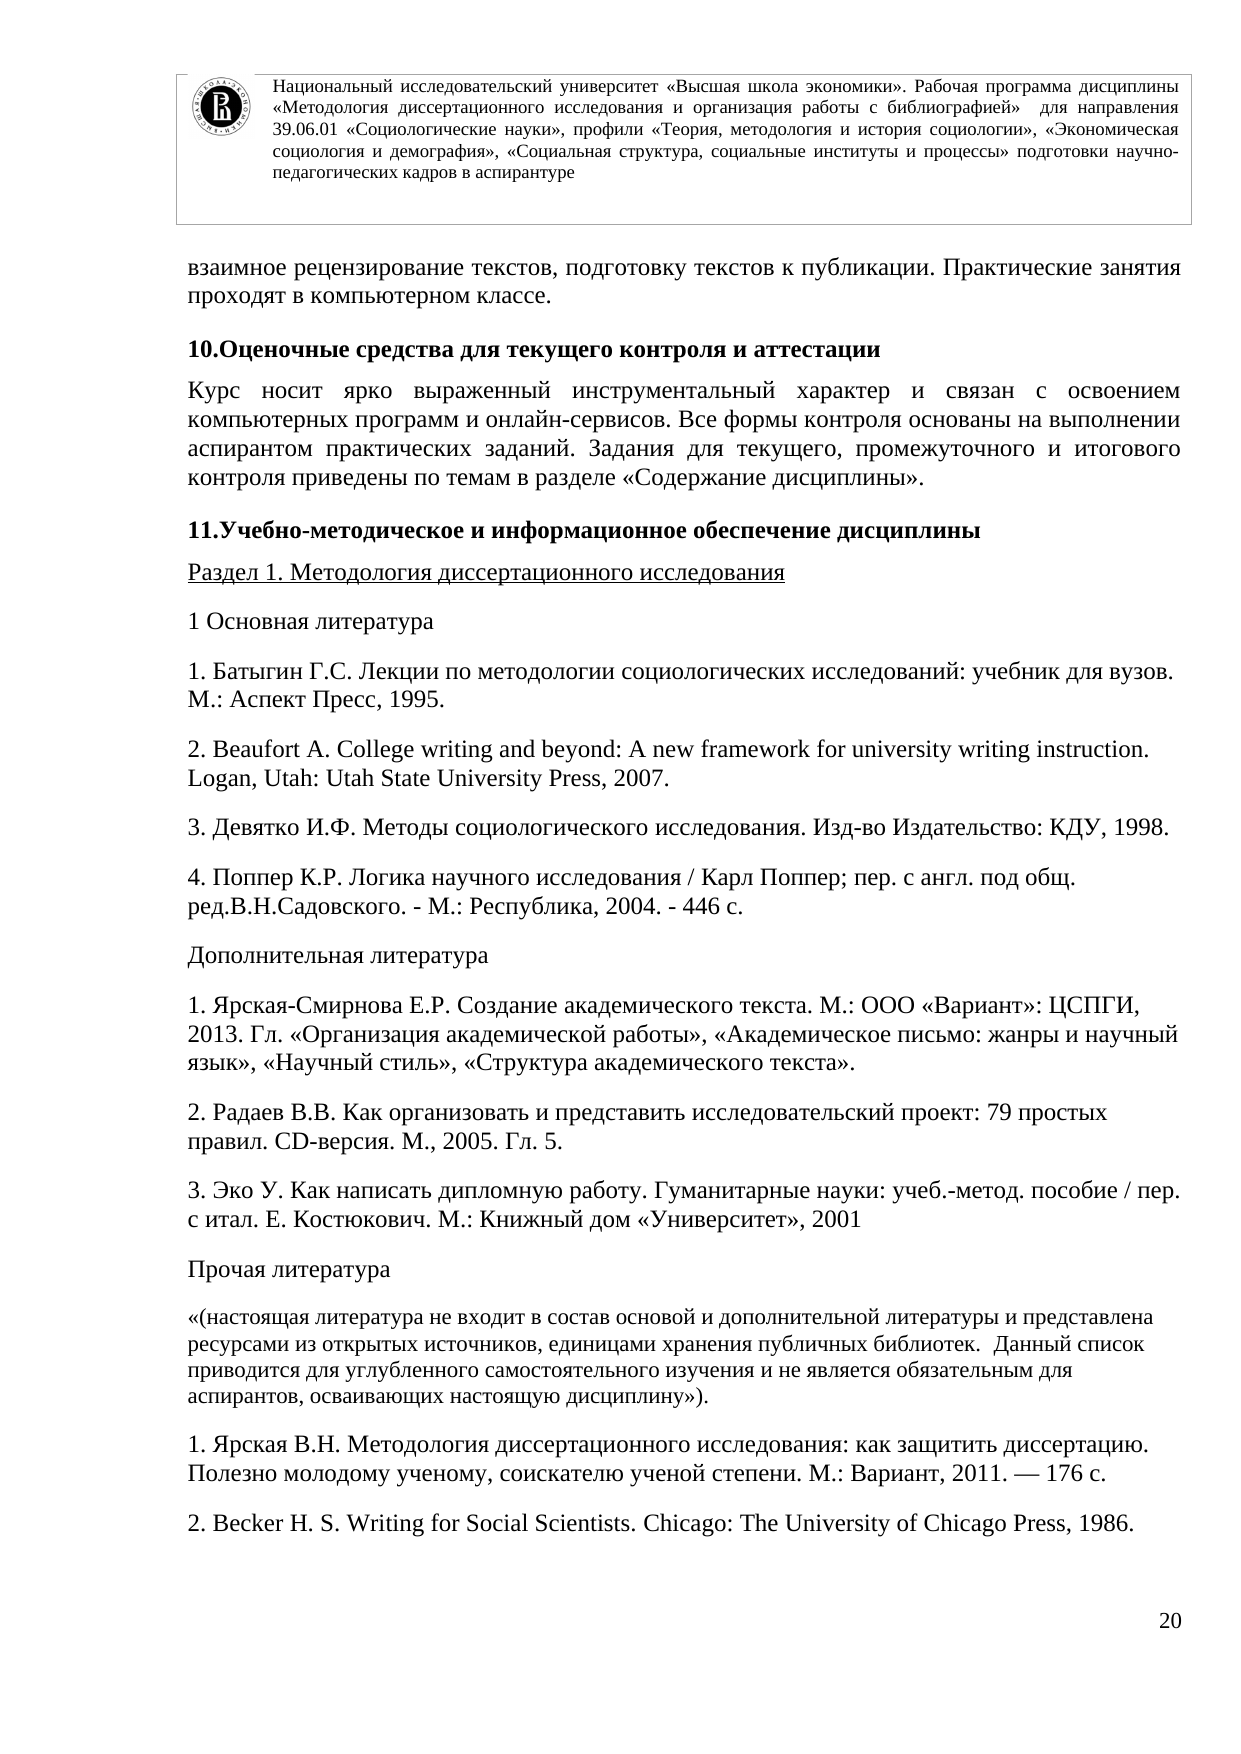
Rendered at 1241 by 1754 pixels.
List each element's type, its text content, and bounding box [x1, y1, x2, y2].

text Курс носит ярко выраженный инструментальный характер и связан с освоением компьютерных программ и онлайн-сервисов. Все формы контроля основаны на выполнении аспирантом практических заданий. Задания для текущего, промежуточного и итогового контроля приведены по темам в разделе «Содержание дисциплины». [187, 375, 1182, 490]
picture [187, 74, 255, 139]
subtitle 11.Учебно-методическое и информационное обеспечение дисциплины [187, 515, 1182, 544]
text 4. Поппер К.Р. Логика научного исследования / Карл Поппер; пер. с англ. под общ. ред.В.Н.Садовского. - М.: Республика, 2004. - 446 с. [187, 862, 1182, 919]
text 3. Девятко И.Ф. Методы социологического исследования. Изд-во Издательство: КДУ, 1998. [187, 812, 1182, 841]
text Прочая литература [187, 1254, 1182, 1282]
text Раздел 1. Методология диссертационного исследования [187, 557, 1182, 585]
text 1. Батыгин Г.С. Лекции по методологии социологических исследований: учебник для вузов. М.: Аспект Пресс, 1995. [187, 656, 1182, 713]
text 3. Эко У. Как написать дипломную работу. Гуманитарные науки: учеб.-метод. пособие / пер. с итал. Е. Костюкович. М.: Книжный дом «Университет», 2001 [187, 1175, 1182, 1233]
text 2. Beaufort A. College writing and beyond: A new framework for university writing instruction. Logan, Utah: Utah State University Press, 2007. [187, 734, 1182, 792]
subtitle 10.Оценочные средства для текущего контроля и аттестации [187, 334, 1182, 363]
text «(настоящая литература не входит в состав основой и дополнительной литературы и представлена ресурсами из открытых источников, единицами хранения публичных библиотек. Данный список приводится для углубленного самостоятельного изучения и не является обязательным для аспирантов, осваивающих настоящую дисциплину»). [187, 1303, 1182, 1409]
text 1 Основная литература [187, 606, 1182, 635]
text 1. Ярская-Смирнова Е.Р. Создание академического текста. М.: ООО «Вариант»: ЦСПГИ, 2013. Гл. «Организация академической работы», «Академическое письмо: жанры и научный язык», «Научный стиль», «Структура академического текста». [187, 990, 1182, 1076]
text 1. Ярская В.Н. Методология диссертационного исследования: как защитить диссертацию. Полезно молодому ученому, соискателю ученой степени. М.: Вариант, 2011. ― 176 с. [187, 1429, 1182, 1487]
text 2. Becker H. S. Writing for Social Scientists. Chicago: The University of Chicago Press, 1986. [187, 1508, 1182, 1537]
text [187, 252, 1182, 309]
text 2. Радаев В.В. Как организовать и представить исследовательский проект: 79 простых правил. CD-версия. М., 2005. Гл. 5. [187, 1097, 1182, 1154]
text Дополнительная литература [187, 940, 1182, 969]
